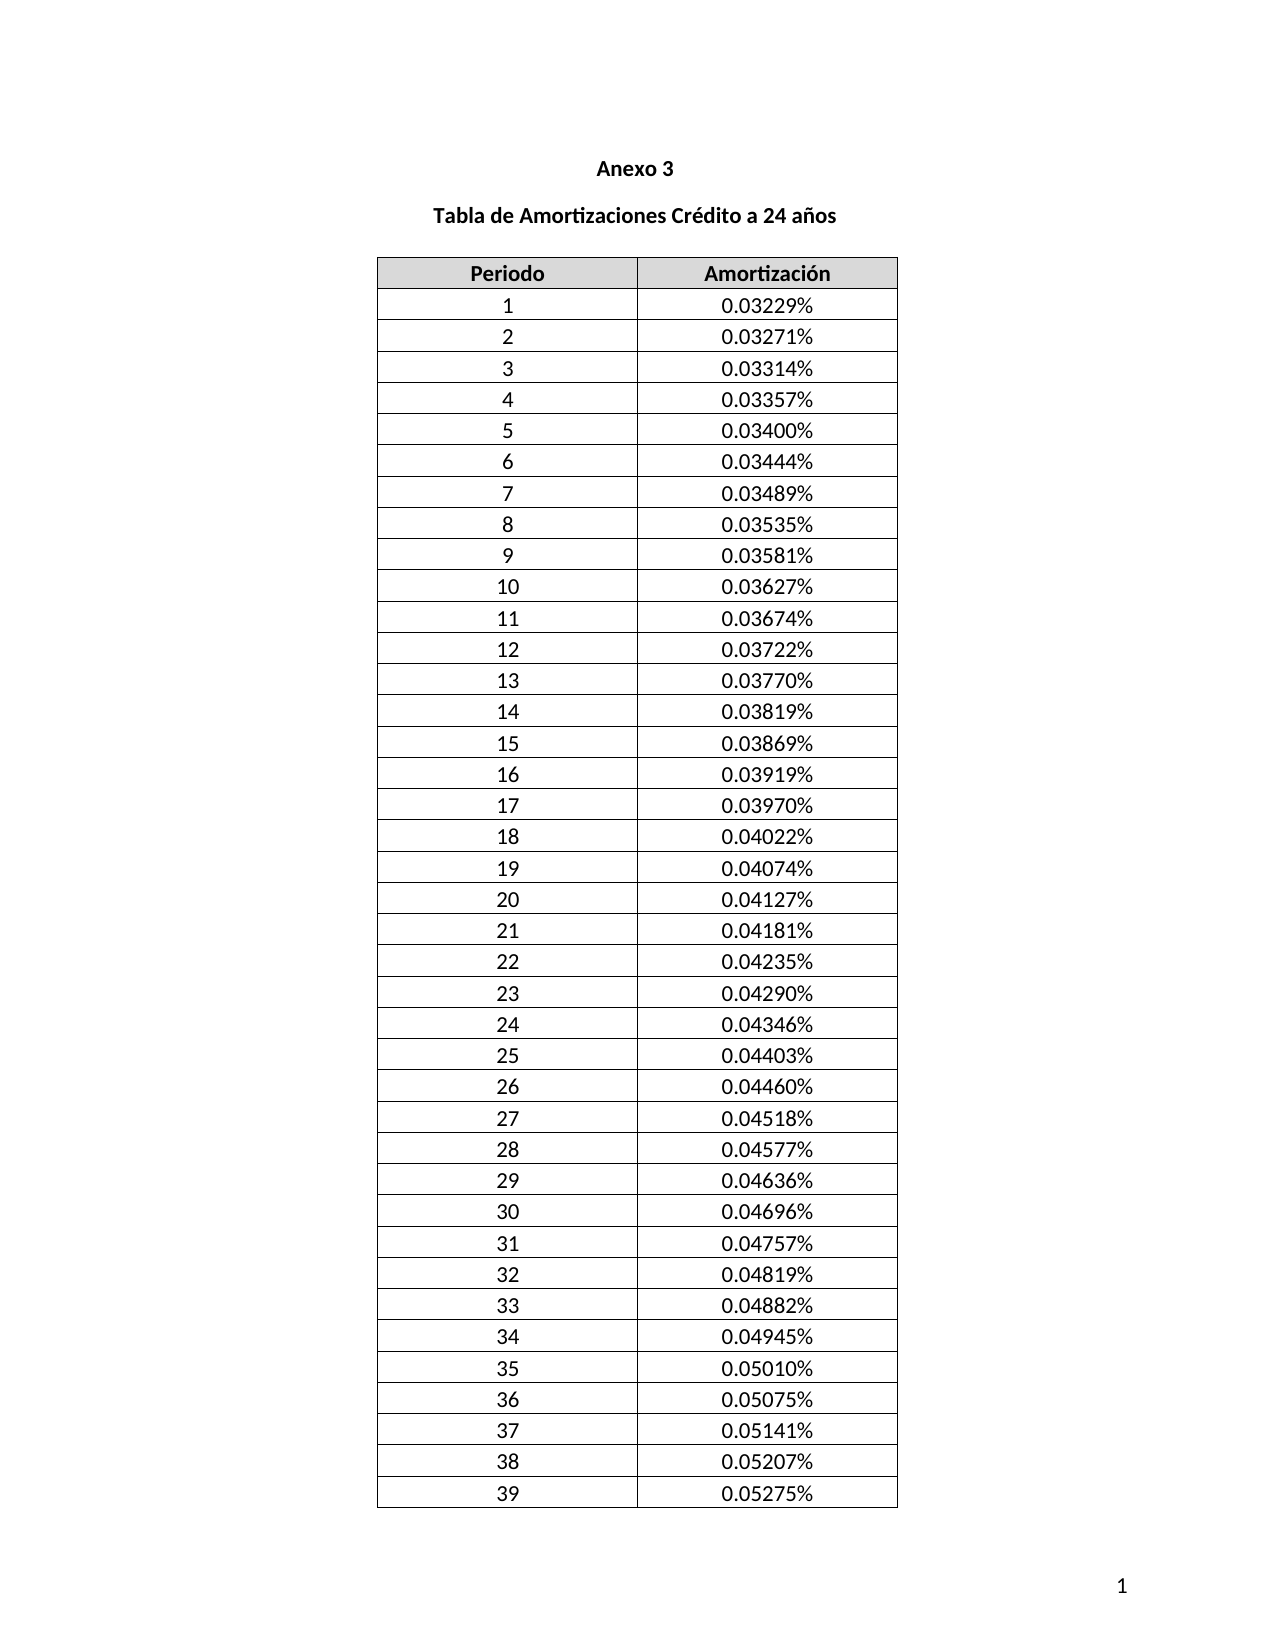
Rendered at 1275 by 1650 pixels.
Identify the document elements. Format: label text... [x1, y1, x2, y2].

table_cell 0.03444% [638, 445, 897, 476]
table_cell 20 [378, 883, 637, 913]
table_cell 1 [378, 289, 637, 319]
table_cell 34 [378, 1320, 637, 1351]
table_cell 33 [378, 1289, 637, 1319]
table_cell 0.04346% [638, 1008, 897, 1038]
table_cell 0.05275% [638, 1477, 897, 1507]
table_cell 0.04696% [638, 1195, 897, 1226]
table_cell 35 [378, 1352, 637, 1382]
table_cell 0.04290% [638, 977, 897, 1007]
table_cell 0.03314% [638, 352, 897, 382]
table_cell 0.04518% [638, 1102, 897, 1132]
table_cell 0.04403% [638, 1039, 897, 1069]
table_cell 12 [378, 633, 637, 663]
table_cell 0.03271% [638, 320, 897, 351]
table_cell 0.03229% [638, 289, 897, 319]
table_cell 0.03722% [638, 633, 897, 663]
table_header Periodo [378, 258, 637, 288]
table_cell 21 [378, 914, 637, 944]
table_cell 0.04636% [638, 1164, 897, 1194]
table_cell 0.04945% [638, 1320, 897, 1351]
table_cell 0.05207% [638, 1445, 897, 1476]
table_cell 23 [378, 977, 637, 1007]
table_cell 13 [378, 664, 637, 694]
table_cell 19 [378, 852, 637, 882]
table_cell 0.03581% [638, 539, 897, 569]
table_cell 14 [378, 695, 637, 726]
table_cell 0.03819% [638, 695, 897, 726]
table_cell 0.04074% [638, 852, 897, 882]
table_cell 3 [378, 352, 637, 382]
table_cell 0.03627% [638, 570, 897, 601]
table_cell 0.04460% [638, 1070, 897, 1101]
table_cell 26 [378, 1070, 637, 1101]
table_cell 27 [378, 1102, 637, 1132]
table_cell 0.05141% [638, 1414, 897, 1444]
table_cell 36 [378, 1383, 637, 1413]
table_cell 0.03357% [638, 383, 897, 413]
table_cell 22 [378, 945, 637, 976]
table_cell 0.03770% [638, 664, 897, 694]
table_cell 0.04127% [638, 883, 897, 913]
table_cell 8 [378, 508, 637, 538]
table_cell 2 [378, 320, 637, 351]
table_cell 29 [378, 1164, 637, 1194]
table_cell 5 [378, 414, 637, 444]
table_cell 0.03535% [638, 508, 897, 538]
table_cell 9 [378, 539, 637, 569]
table_cell 32 [378, 1258, 637, 1288]
table_cell 0.04882% [638, 1289, 897, 1319]
table_cell 31 [378, 1227, 637, 1257]
table_cell 30 [378, 1195, 637, 1226]
table_cell 0.05010% [638, 1352, 897, 1382]
table_cell 0.03869% [638, 727, 897, 757]
table_cell 4 [378, 383, 637, 413]
table_cell 18 [378, 820, 637, 851]
table_cell 0.03674% [638, 602, 897, 632]
table_cell 10 [378, 570, 637, 601]
table_cell 39 [378, 1477, 637, 1507]
table_cell 6 [378, 445, 637, 476]
table_cell 0.03489% [638, 477, 897, 507]
table_cell 0.03970% [638, 789, 897, 819]
table_cell 37 [378, 1414, 637, 1444]
table_cell 7 [378, 477, 637, 507]
text Anexo 3 [148, 154, 1122, 182]
table_cell 0.04181% [638, 914, 897, 944]
table_cell 0.04235% [638, 945, 897, 976]
table_cell 16 [378, 758, 637, 788]
table_cell 0.04577% [638, 1133, 897, 1163]
table_cell 11 [378, 602, 637, 632]
table_cell 24 [378, 1008, 637, 1038]
table_cell 28 [378, 1133, 637, 1163]
table_cell 0.04757% [638, 1227, 897, 1257]
table_cell 15 [378, 727, 637, 757]
text Tabla de Amortizaciones Crédito a 24 años [148, 201, 1122, 229]
table_header Amortización [638, 258, 897, 288]
table_cell 0.03400% [638, 414, 897, 444]
table_cell 0.05075% [638, 1383, 897, 1413]
table_cell 0.04819% [638, 1258, 897, 1288]
table_cell 25 [378, 1039, 637, 1069]
table_cell 38 [378, 1445, 637, 1476]
table_cell 17 [378, 789, 637, 819]
table_cell 0.04022% [638, 820, 897, 851]
table_cell 0.03919% [638, 758, 897, 788]
